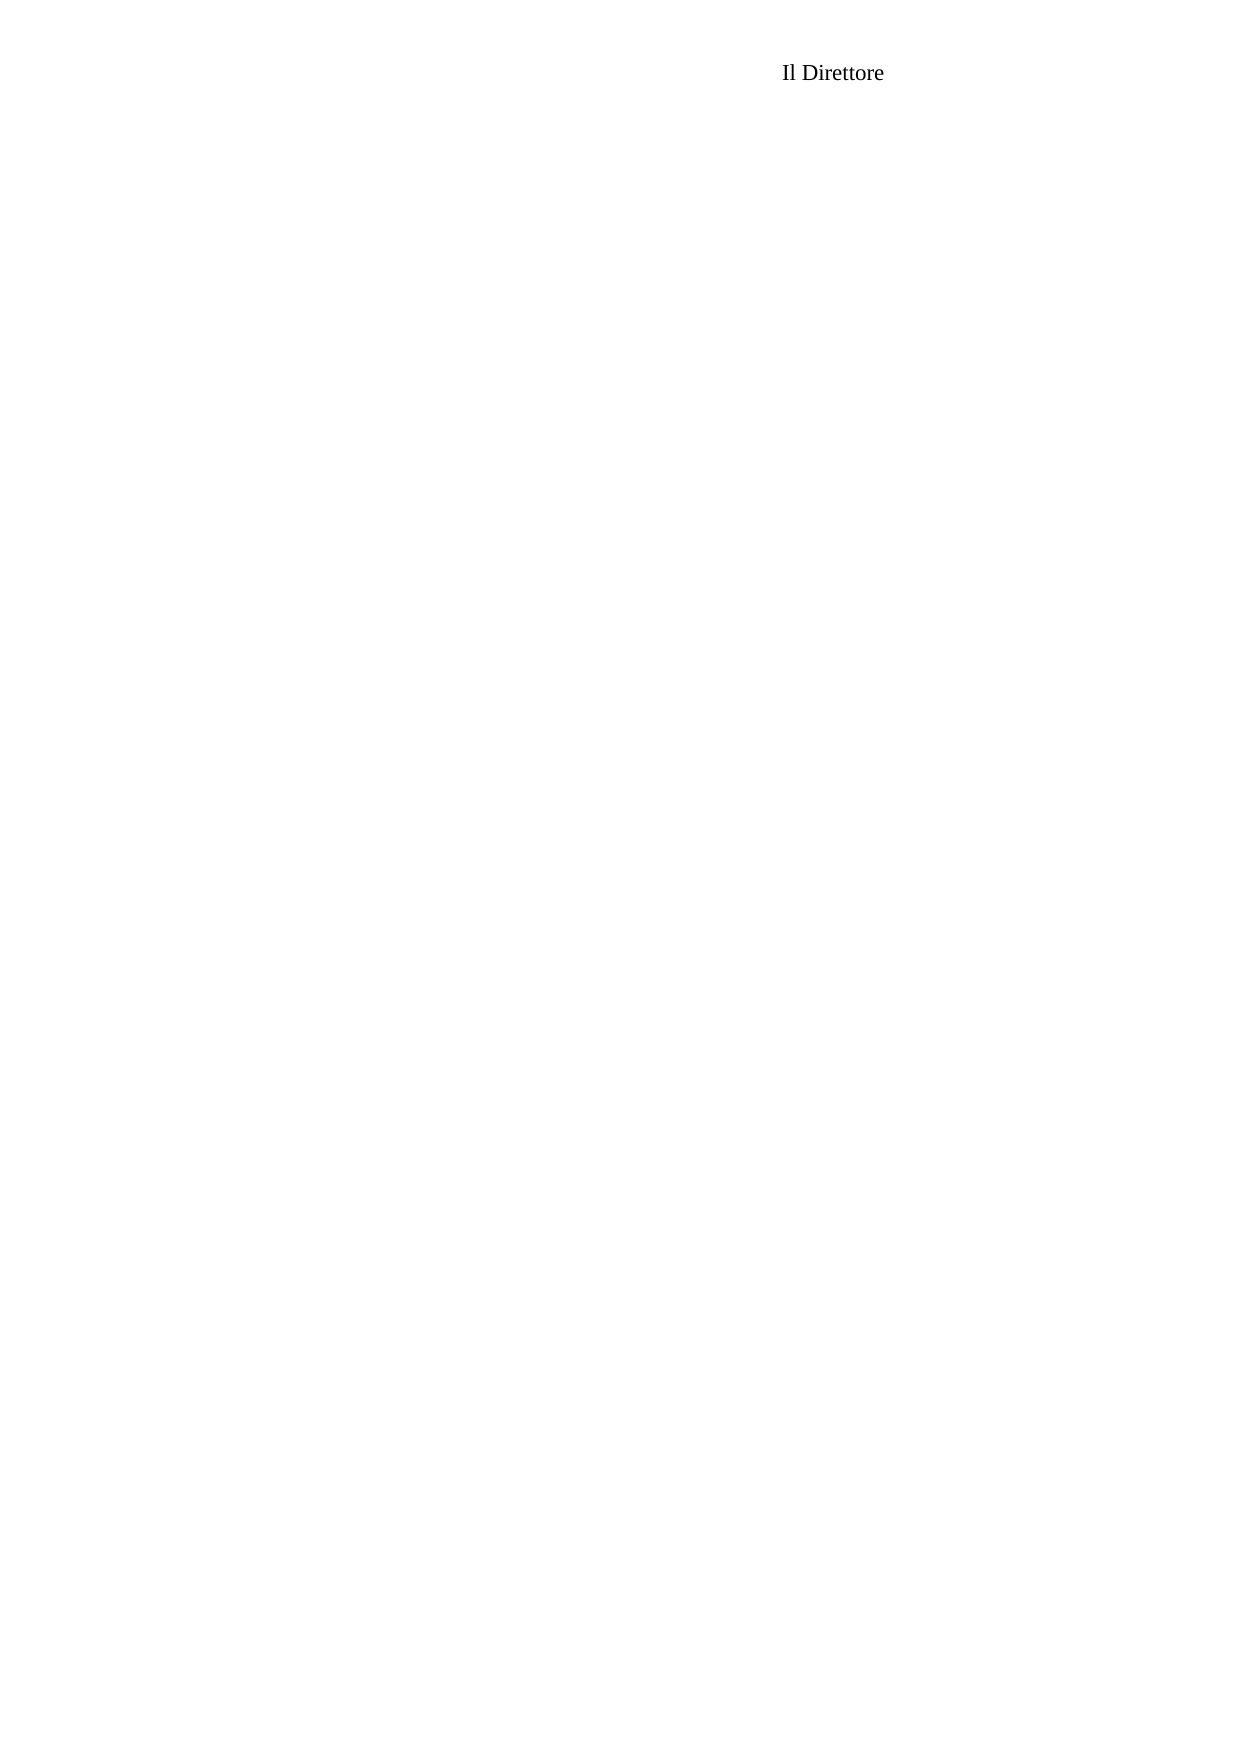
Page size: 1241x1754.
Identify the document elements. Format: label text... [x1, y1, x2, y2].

text Il Direttore [118, 59, 1122, 86]
